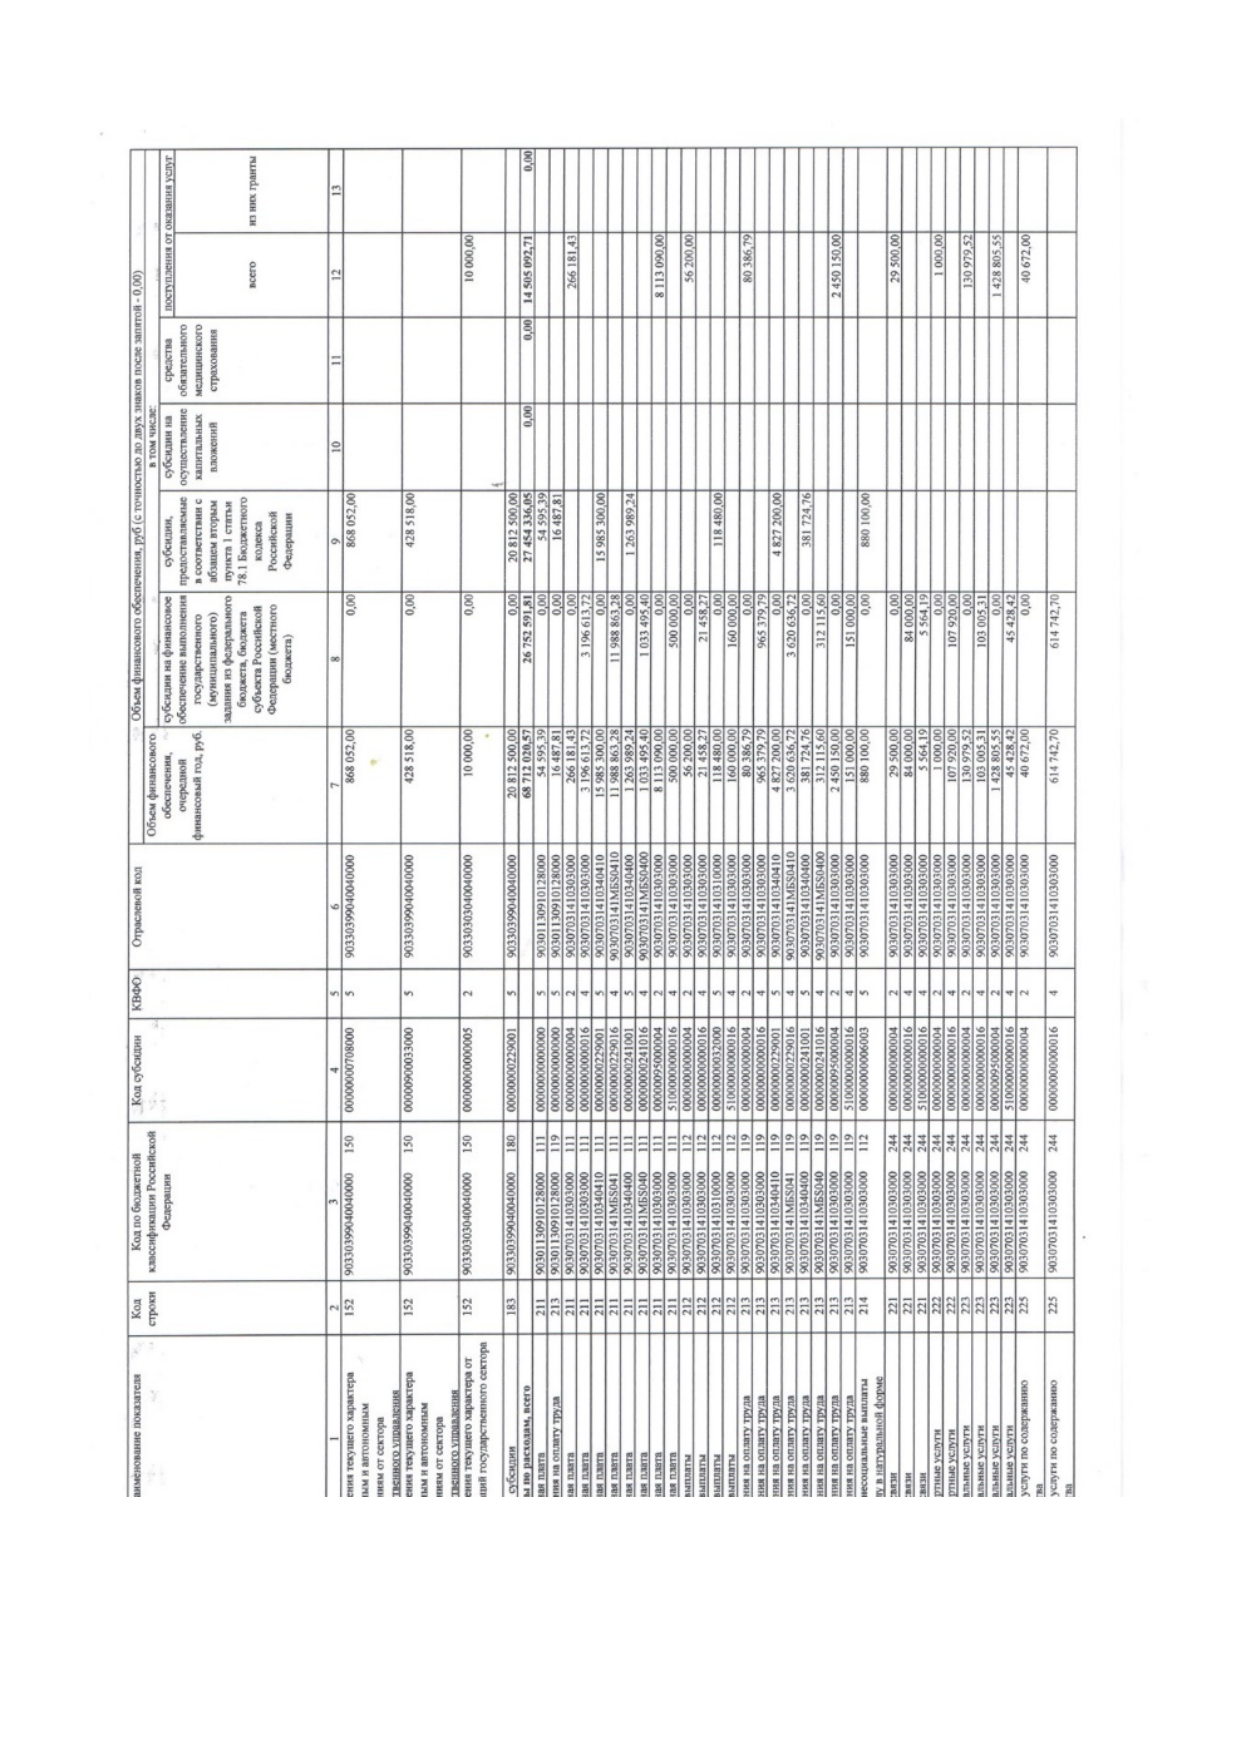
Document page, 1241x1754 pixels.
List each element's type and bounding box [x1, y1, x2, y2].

picture [88, 118, 1157, 1497]
